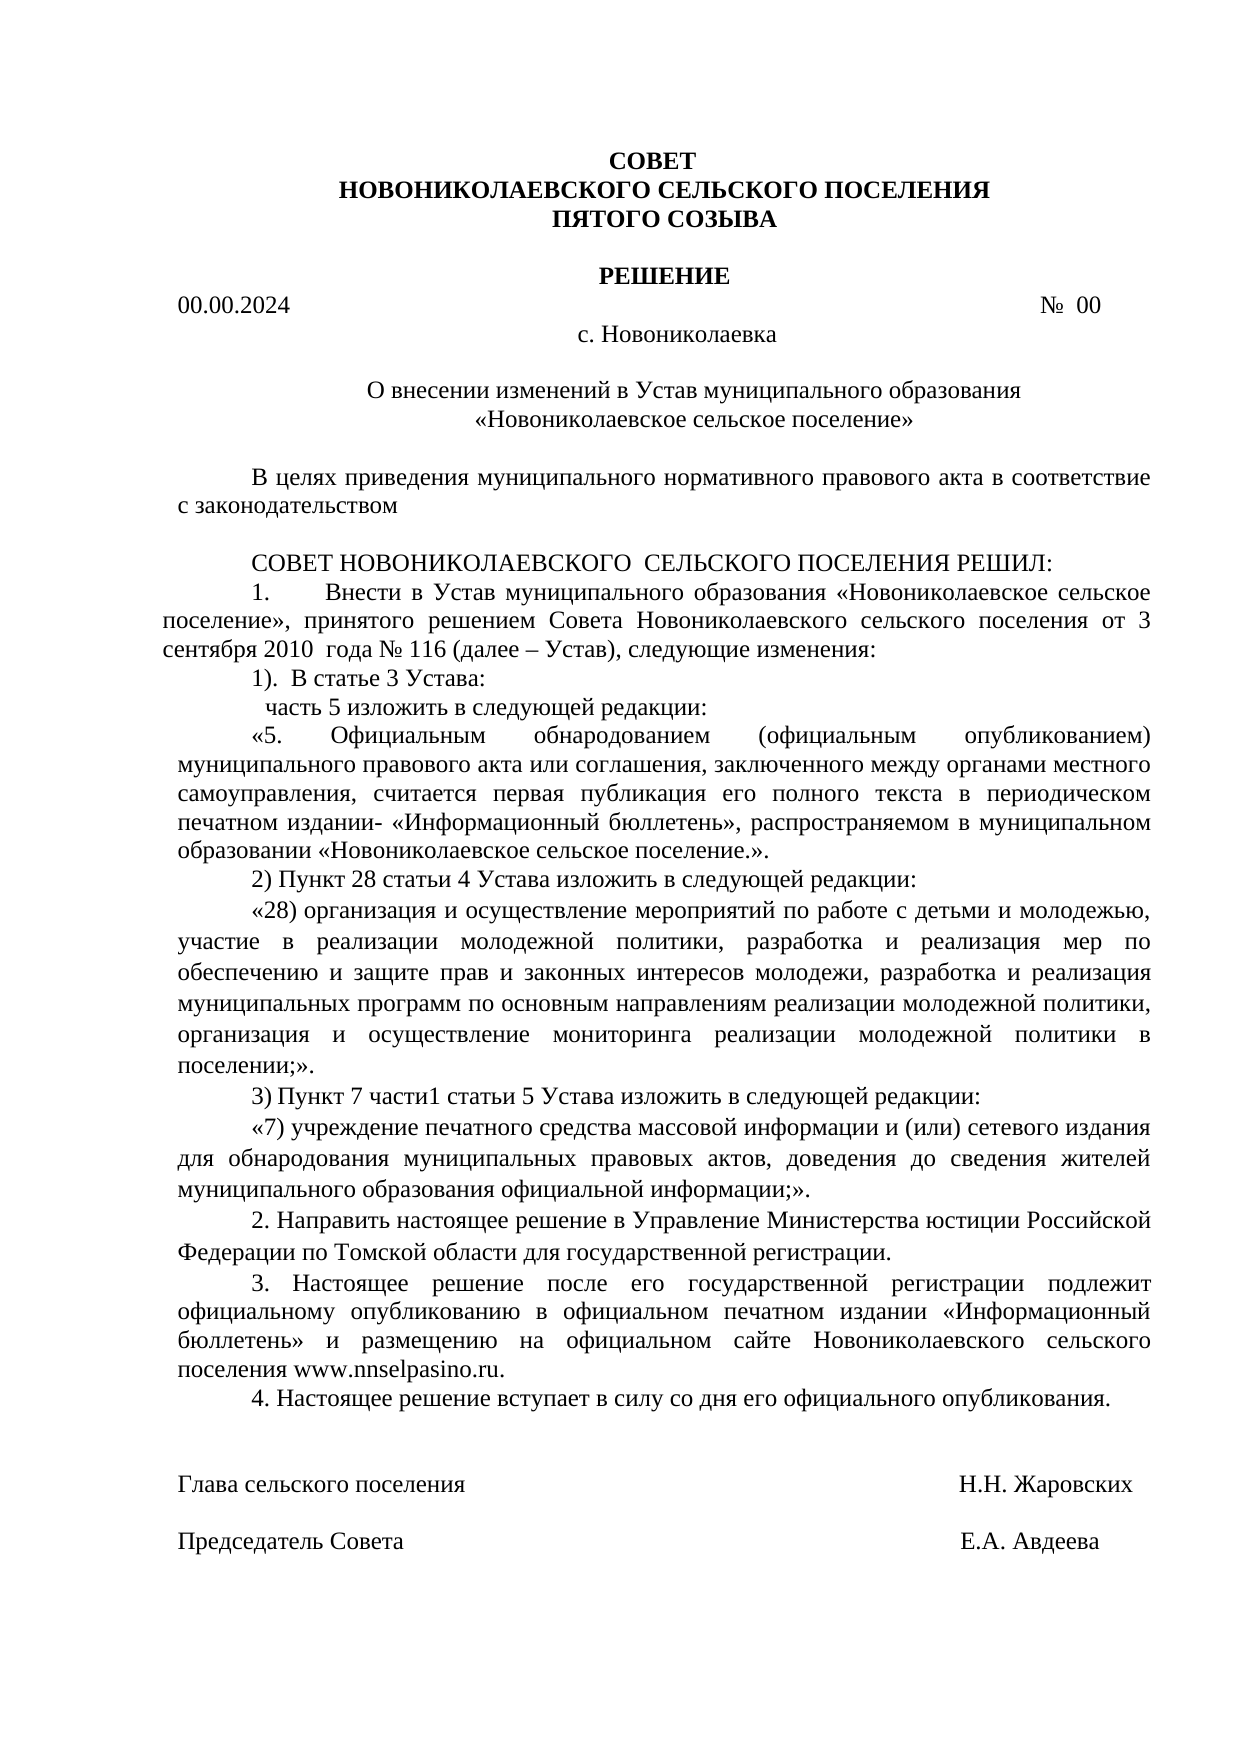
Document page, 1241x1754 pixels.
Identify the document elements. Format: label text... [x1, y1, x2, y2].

text 3) Пункт 7 части1 статьи 5 Устава изложить в следующей редакции: [177, 1081, 1152, 1110]
text ПЯТОГО СОЗЫВА [177, 204, 1152, 232]
text О внесении изменений в Устав муниципального образования [148, 375, 1167, 404]
text СОВЕТ НОВОНИКОЛАЕВСКОГО СЕЛЬСКОГО ПОСЕЛЕНИЯ РЕШИЛ: [177, 548, 1152, 577]
text Глава сельского поселения Н.Н. Жаровских [177, 1469, 1167, 1498]
text с. Новониколаевка [177, 319, 1152, 347]
text 4. Настоящее решение вступает в силу со дня его официального опубликования. [177, 1383, 1152, 1411]
text НОВОНИКОЛАЕВСКОГО СЕЛЬСКОГО ПОСЕЛЕНИЯ [177, 175, 1152, 204]
text РЕШЕНИЕ [177, 261, 1152, 290]
text 3. Настоящее решение после его государственной регистрации подлежит официальному опубликованию в официальном печатном издании «Информационный бюллетень» и размещению на официальном сайте Новониколаевского сельского поселения www.nnselpasino.ru. [177, 1268, 1152, 1383]
text «28) организация и осуществление мероприятий по работе с детьми и молодежью, участие в реализации молодежной политики, разработка и реализация мер по обеспечению и защите прав и законных интересов молодежи, разработка и реализация муниципальных программ по основным направлениям реализации молодежной политики, организация и осуществление мониторинга реализации молодежной политики в поселении;». [177, 895, 1152, 1079]
text «Новониколаевское сельское поселение» [148, 404, 1167, 433]
text В целях приведения муниципального нормативного правового акта в соответствие с законодательством [177, 462, 1152, 519]
text 00.00.2024 № 00 [177, 290, 1152, 319]
text «7) учреждение печатного средства массовой информации и (или) сетевого издания для обнародования муниципальных правовых актов, доведения до сведения жителей муниципального образования официальной информации;». [177, 1112, 1152, 1203]
list Внести в Устав муниципального образования «Новониколаевское сельское поселение», принятого решением Совета Новониколаевского сельского поселения от 3 сентября 2010 года № 116 (далее – Устав), следующие изменения: [162, 577, 1152, 663]
text 1). В статье 3 Устава: [177, 663, 1152, 692]
text 2) Пункт 28 статьи 4 Устава изложить в следующей редакции: [177, 864, 1152, 893]
text Председатель Совета Е.А. Авдеева [177, 1526, 1167, 1555]
text часть 5 изложить в следующей редакции: [177, 692, 1152, 720]
text «5. Официальным обнародованием (официальным опубликованием) муниципального правового акта или соглашения, заключенного между органами местного самоуправления, считается первая публикация его полного текста в периодическом печатном издании- «Информационный бюллетень», распространяемом в муниципальном образовании «Новониколаевское сельское поселение.». [177, 720, 1152, 864]
text СОВЕТ [177, 146, 1152, 175]
text 2. Направить настоящее решение в Управление Министерства юстиции Российской Федерации по Томской области для государственной регистрации. [177, 1206, 1152, 1265]
